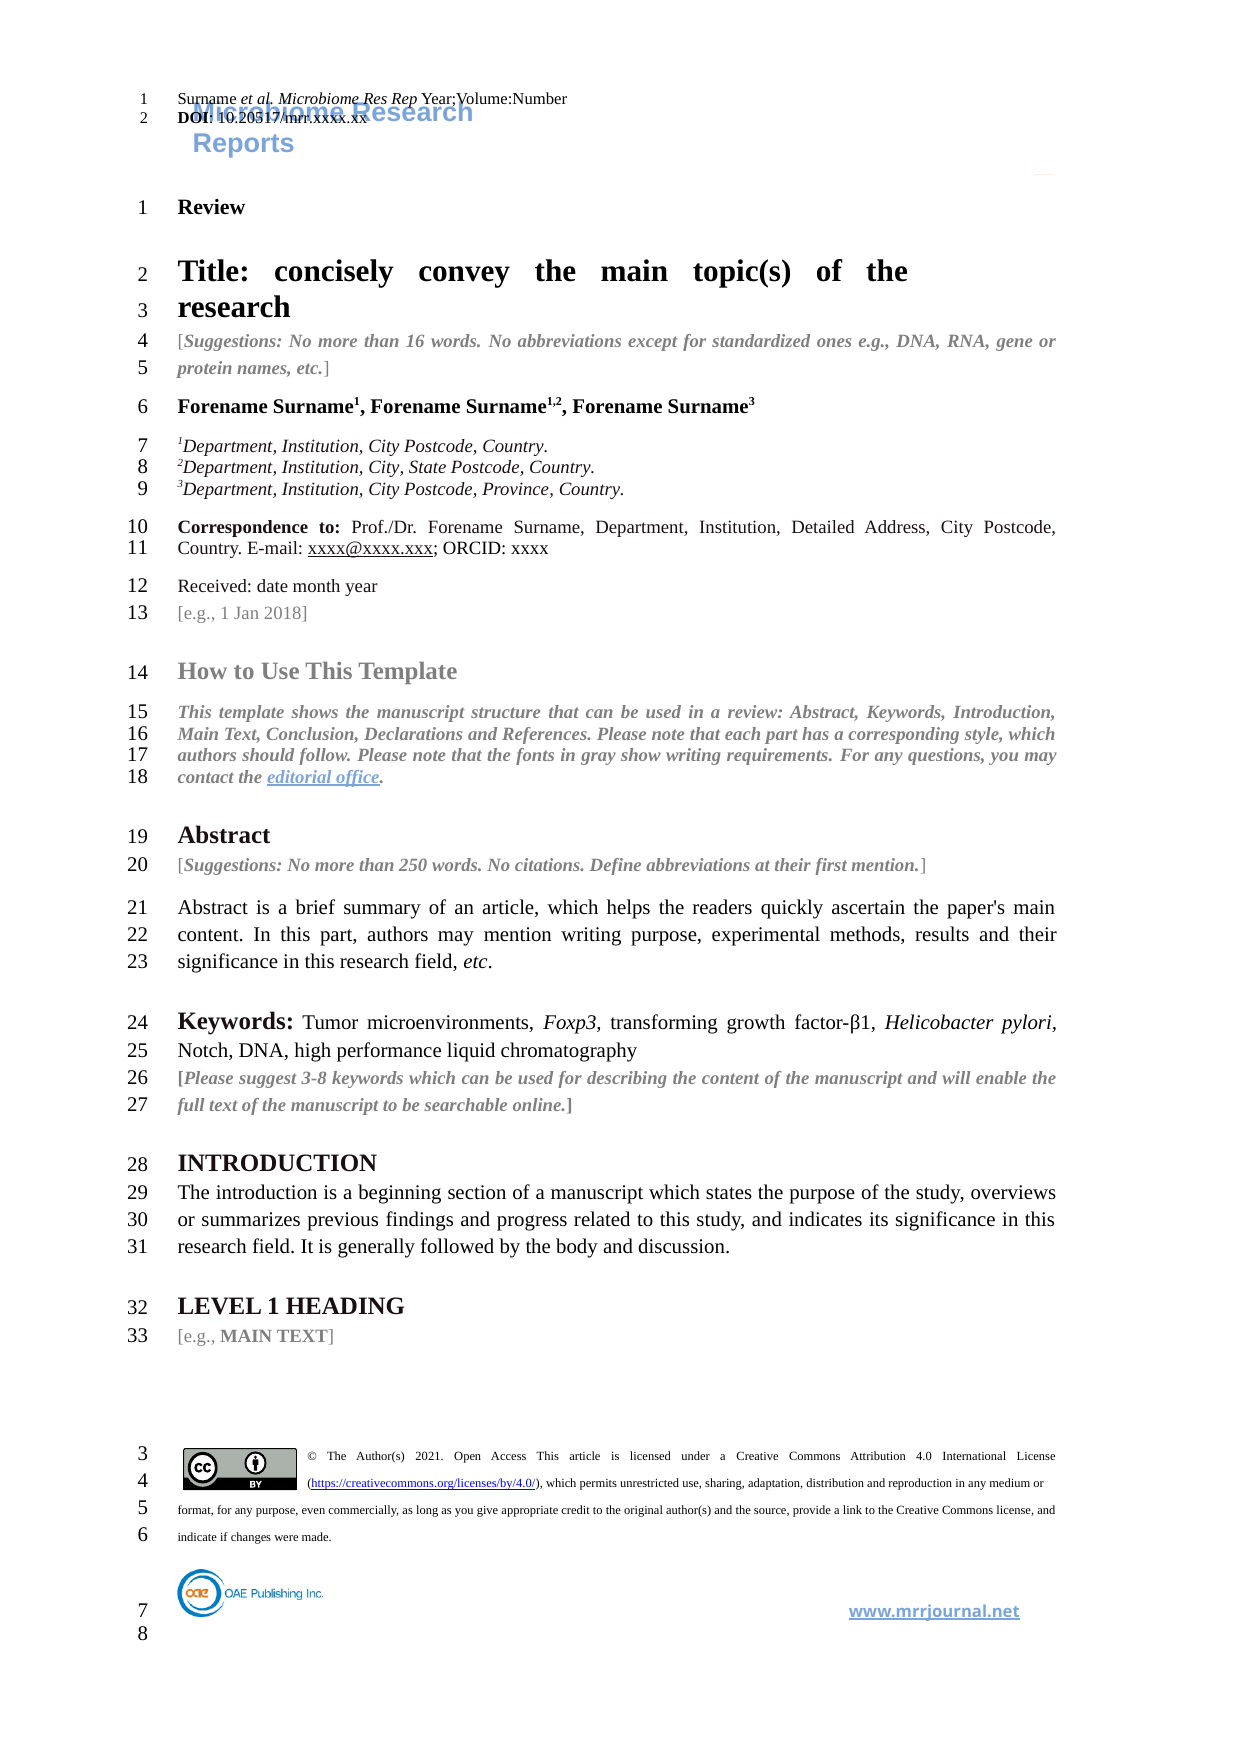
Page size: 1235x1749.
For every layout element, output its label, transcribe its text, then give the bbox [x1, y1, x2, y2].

text Title: concisely convey the main topic(s) of the research [177, 252, 1057, 324]
text This template shows the manuscript structure that can be used in a review: Abstract, Keywords, Introduction, Main Text, Conclusion, Declarations and References. Please note that each part has a corresponding style, which authors should follow. Please note that the fonts in gray show writing requirements. For any questions, you may contact the editorial office. [177, 701, 1057, 787]
text Review [177, 194, 1057, 219]
text Abstract [177, 820, 1057, 849]
text Forename Surname1, Forename Surname1,2, Forename Surname3 [177, 394, 1057, 418]
picture [177, 1569, 323, 1617]
text INTRODUCTION [177, 1148, 1057, 1177]
text How to Use This Template [177, 656, 1057, 685]
text Received: date month year [177, 575, 1057, 597]
text Keywords: Tumor microenvironments, Foxp3, transforming growth factor-β1, Helicobacter pylori, Notch, DNA, high performance liquid chromatography [177, 1006, 1057, 1062]
text [e.g., 1 Jan 2018] [177, 597, 1057, 624]
text Abstract is a brief summary of an article, which helps the readers quickly ascertain the paper's main content. In this part, authors may mention writing purpose, experimental methods, results and their significance in this research field, etc. [177, 892, 1057, 973]
text 3Department, Institution, City Postcode, Province, Country. [177, 478, 1057, 499]
text 2Department, Institution, City, State Postcode, Country. [177, 456, 1057, 478]
text [Suggestions: No more than 16 words. No abbreviations except for standardized ones e.g., DNA, RNA, gene or protein names, etc.] [177, 324, 1057, 378]
text Correspondence to: Prof./Dr. Forename Surname, Department, Institution, Detailed Address, City Postcode, Country. E-mail: xxxx@xxxx.xxx; ORCID: xxxx [177, 516, 1057, 559]
text [Suggestions: No more than 250 words. No citations. Define abbreviations at their first mention.] [177, 849, 1057, 876]
text [Please suggest 3-8 keywords which can be used for describing the content of the manuscript and will enable the full text of the manuscript to be searchable online.] [177, 1062, 1057, 1116]
text 1Department, Institution, City Postcode, Country. [177, 435, 1057, 456]
text [e.g., MAIN TEXT] [177, 1319, 1057, 1347]
text LEVEL 1 HEADING [177, 1291, 1057, 1319]
text The introduction is a beginning section of a manuscript which states the purpose of the study, overviews or summarizes previous findings and progress related to this study, and indicates its significance in this research field. It is generally followed by the body and discussion. [177, 1177, 1057, 1258]
